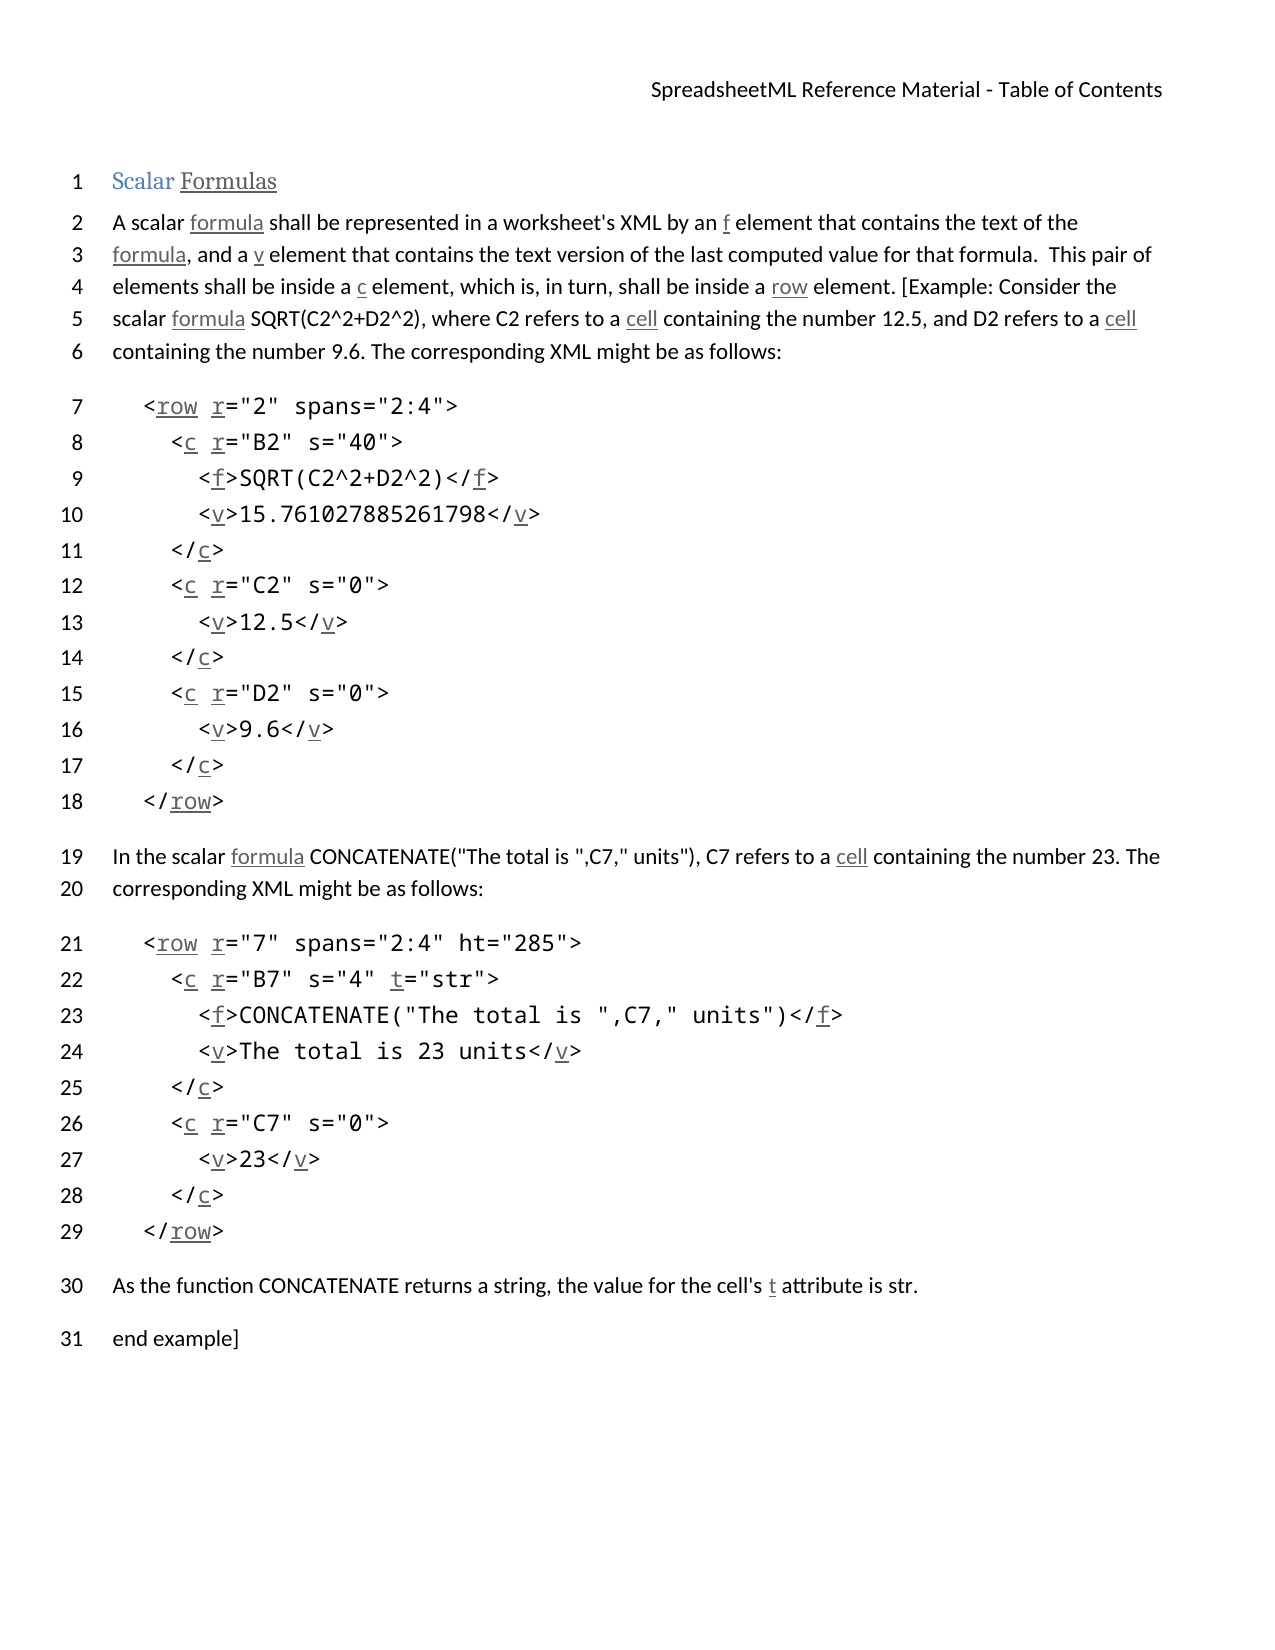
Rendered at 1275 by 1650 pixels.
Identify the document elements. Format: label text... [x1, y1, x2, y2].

text <row r="2" spans="2:4"> <c r="B2" s="40"> <f>SQRT(C2^2+D2^2)</f> <v>15.761027885261798</v> </c> [142, 390, 1162, 565]
text <c r="D2" s="0"> <v>9.6</v> </c> </row> [142, 677, 1162, 816]
subtitle Scalar Formulas [112, 167, 1162, 195]
text As the function CONCATENATE returns a string, the value for the cell's t attribute is str. [112, 1271, 1162, 1299]
text <c r="C2" s="0"> <v>12.5</v> </c> [142, 569, 1162, 673]
text A scalar formula shall be represented in a worksheet's XML by an f element that contains the text of the formula, and a v element that contains the text version of the last computed value for that formula. This pair of elements shall be inside a c element, which is, in turn, shall be inside a row element. [Example: Consider the scalar formula SQRT(C2^2+D2^2), where C2 refers to a cell containing the number 12.5, and D2 refers to a cell containing the number 9.6. The corresponding XML might be as follows: [112, 208, 1162, 365]
text end example] [112, 1324, 1162, 1352]
text <row r="7" spans="2:4" ht="285"> <c r="B7" s="4" t="str"> <f>CONCATENATE("The total is ",C7," units")</f> <v>The total is 23 units</v> </c> [142, 927, 1162, 1102]
text <c r="C7" s="0"> <v>23</v> </c> </row> [142, 1107, 1162, 1246]
text In the scalar formula CONCATENATE("The total is ",C7," units"), C7 refers to a cell containing the number 23. The corresponding XML might be as follows: [112, 842, 1162, 902]
